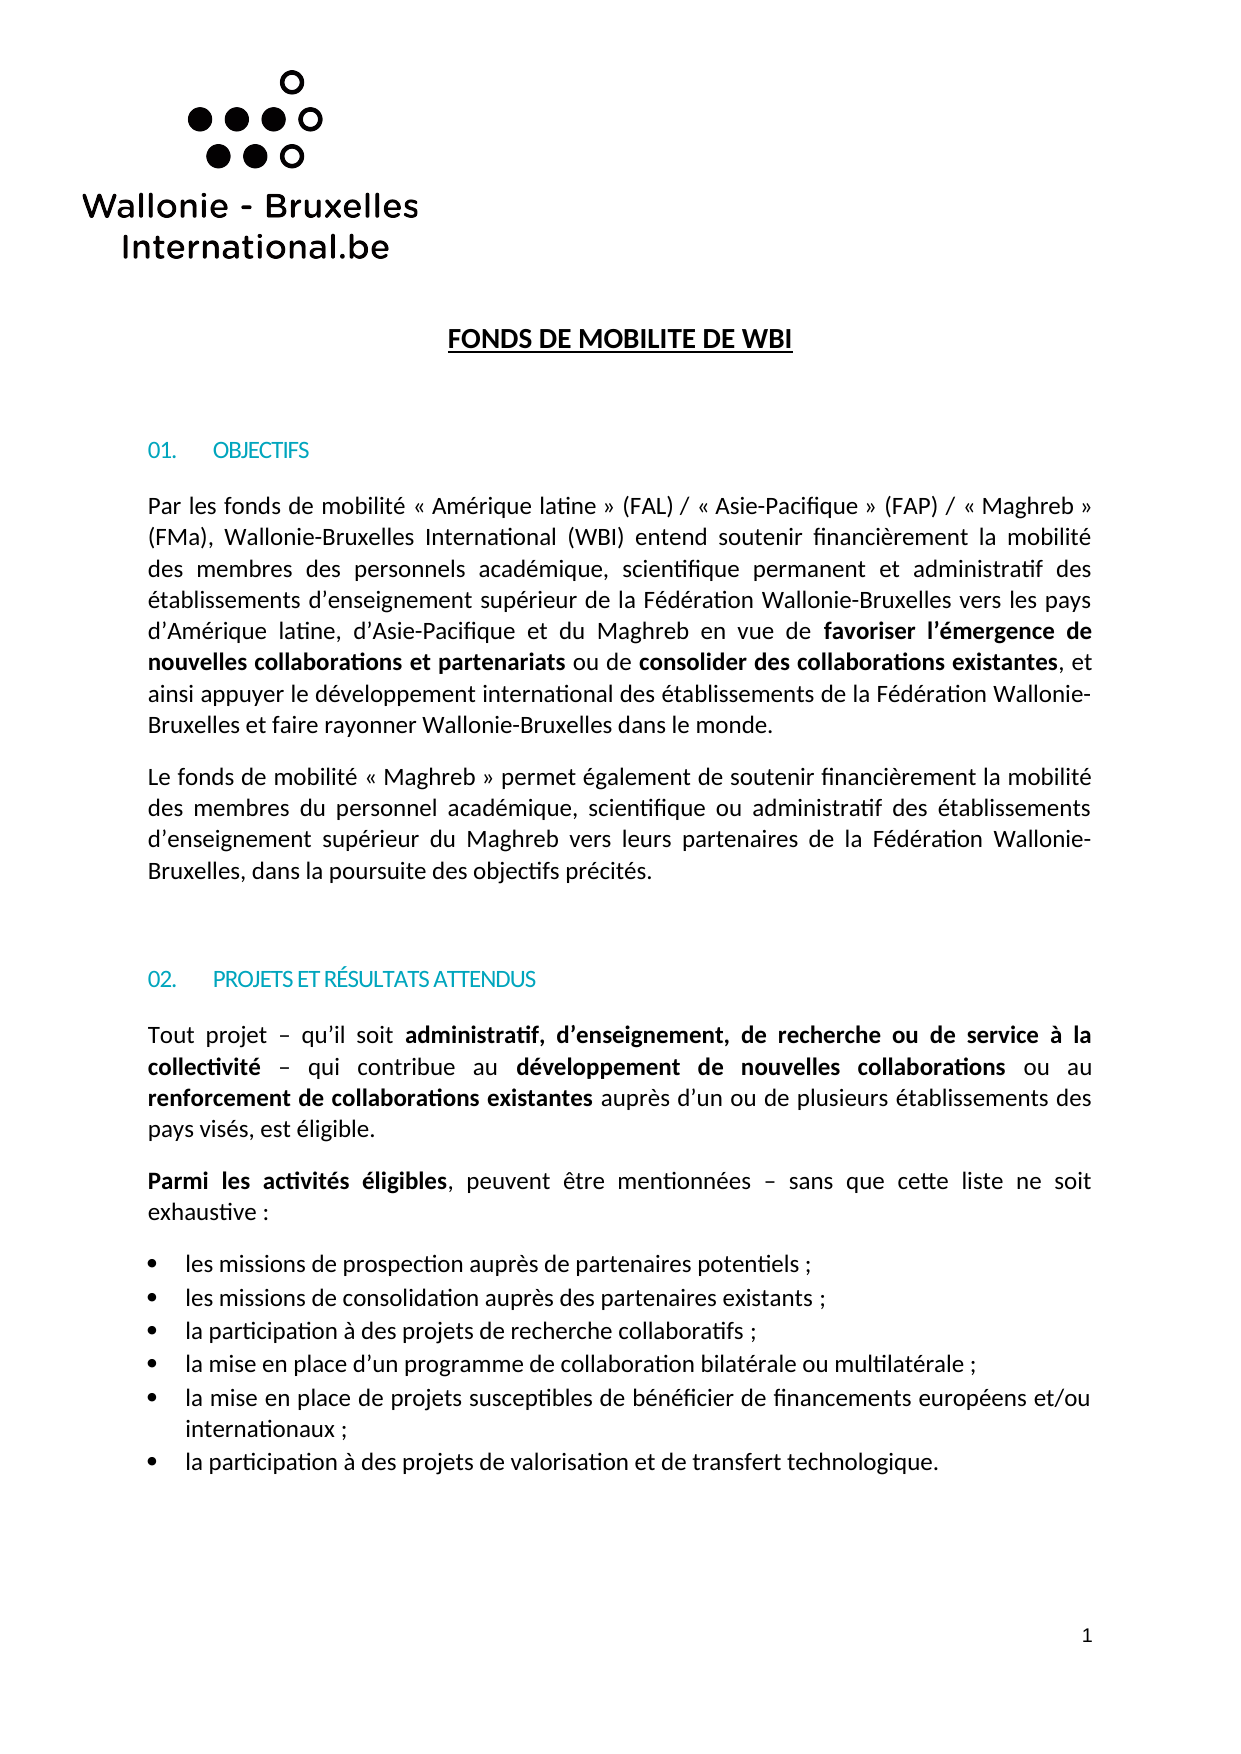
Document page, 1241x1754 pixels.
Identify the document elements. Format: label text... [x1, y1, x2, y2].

text Par les fonds de mobilité « Amérique latine » (FAL) / « Asie-Pacifique » (FAP) / « Maghreb » (FMa), Wallonie-Bruxelles International (WBI) entend soutenir financièrement la mobilité des membres des personnels académique, scientifique permanent et administratif des établissements d’enseignement supérieur de la Fédération Wallonie-Bruxelles vers les pays d’Amérique latine, d’Asie-Pacifique et du Maghreb en vue de favoriser l’émergence de nouvelles collaborations et partenariats ou de consolider des collaborations existantes, et ainsi appuyer le développement international des établissements de la Fédération Wallonie-Bruxelles et faire rayonner Wallonie-Bruxelles dans le monde. [148, 489, 1092, 739]
text fonds de mobilite de WBI [148, 321, 1092, 356]
list la participation à des projets de recherche collaboratifs ; [148, 1314, 1092, 1346]
list les missions de prospection auprès de partenaires potentiels ; [148, 1248, 1092, 1279]
picture [82, 70, 418, 259]
text PROJETS et résultats attendus [148, 948, 1092, 998]
text Parmi les activités éligibles, peuvent être mentionnées – sans que cette liste ne soit exhaustive : [148, 1164, 1092, 1227]
text Tout projet – qu’il soit administratif, d’enseignement, de recherche ou de service à la collectivité – qui contribue au développement de nouvelles collaborations ou au renforcement de collaborations existantes auprès d’un ou de plusieurs établissements des pays visés, est éligible. [148, 1019, 1092, 1144]
list la mise en place d’un programme de collaboration bilatérale ou multilatérale ; [148, 1348, 1092, 1379]
text Le fonds de mobilité « Maghreb » permet également de soutenir financièrement la mobilité des membres du personnel académique, scientifique ou administratif des établissements d’enseignement supérieur du Maghreb vers leurs partenaires de la Fédération Wallonie-Bruxelles, dans la poursuite des objectifs précités. [148, 760, 1092, 885]
list les missions de consolidation auprès des partenaires existants ; [148, 1281, 1092, 1312]
list la mise en place de projets susceptibles de bénéficier de financements européens et/ou internationaux ; [148, 1381, 1092, 1444]
list la participation à des projets de valorisation et de transfert technologique. [148, 1446, 1092, 1477]
text Objectifs [148, 419, 1092, 469]
